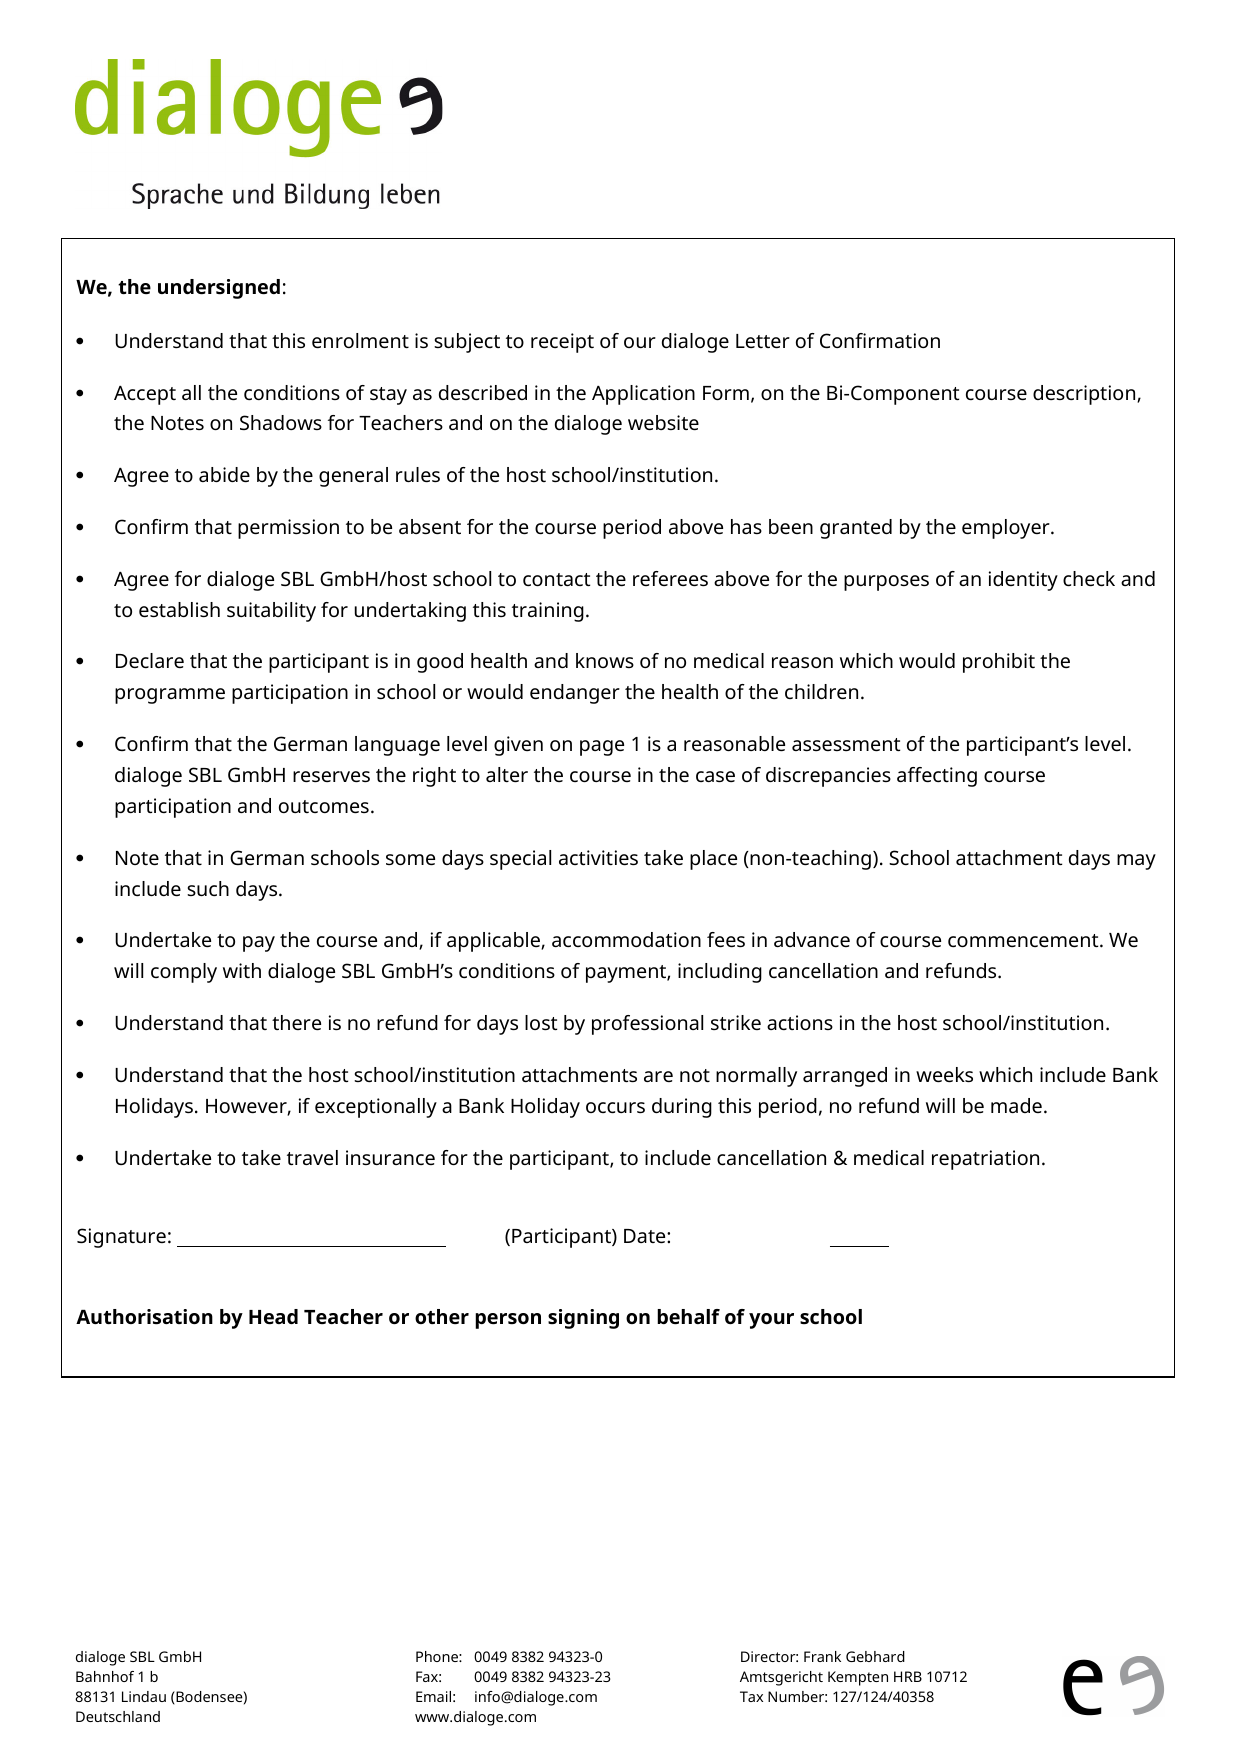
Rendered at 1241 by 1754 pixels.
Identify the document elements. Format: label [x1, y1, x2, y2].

picture [75, 59, 443, 209]
picture [1061, 1656, 1166, 1717]
